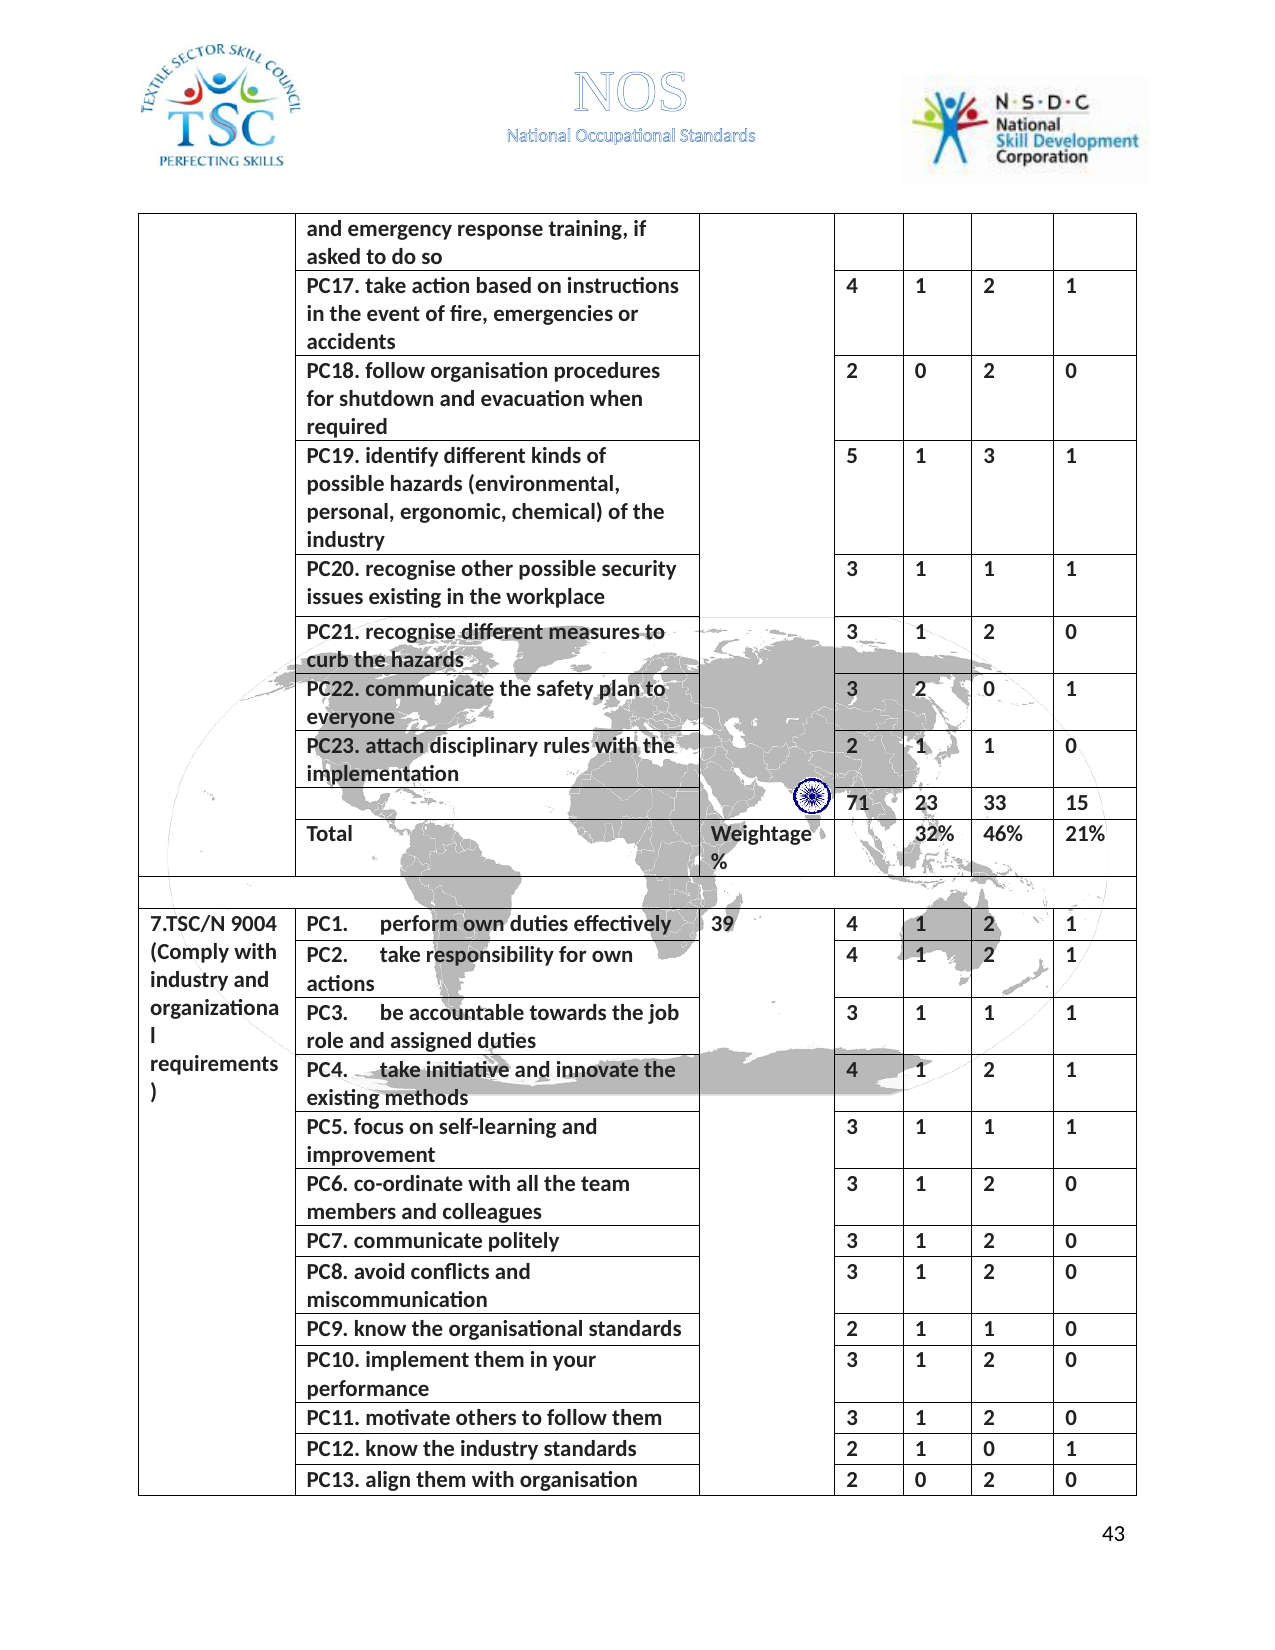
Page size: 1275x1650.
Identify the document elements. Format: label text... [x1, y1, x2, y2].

table_cell 1 [972, 555, 1053, 616]
table_cell 1 [904, 1112, 971, 1168]
table_cell 2 [972, 909, 1053, 939]
table_cell 1 [904, 1226, 971, 1256]
table_cell 0 [1054, 1169, 1136, 1225]
table_cell 1 [1054, 271, 1136, 355]
table_cell 0 [1054, 356, 1136, 440]
table_cell 2 [972, 1465, 1053, 1495]
table_cell PC23. attach disciplinary rules with the implementation [296, 731, 699, 787]
table_cell 0 [1054, 617, 1136, 673]
table_cell PC11. motivate others to follow them [296, 1403, 699, 1433]
table_cell 2 [972, 617, 1053, 673]
table_cell 2 [835, 1314, 903, 1344]
table_cell PC4. take initiative and innovate the existing methods [296, 1055, 699, 1111]
table_cell PC21. recognise different measures to curb the hazards [296, 617, 699, 673]
picture [700, 617, 834, 819]
table_cell 0 [1054, 1226, 1136, 1256]
table_cell 1 [904, 617, 971, 673]
table_cell 0 [972, 674, 1053, 730]
table_cell [139, 877, 1136, 908]
table_cell 0 [1054, 1257, 1136, 1313]
table_cell 1 [904, 1434, 971, 1464]
table_cell [296, 788, 699, 818]
table_cell 1 [1054, 1434, 1136, 1464]
table_cell 1 [1054, 441, 1136, 553]
table_cell Total [296, 820, 699, 876]
table_cell 1 [1054, 214, 1136, 270]
table_cell PC9. know the organisational standards [296, 1314, 699, 1344]
table_cell PC3. be accountable towards the job role and assigned duties [296, 998, 699, 1054]
table_cell 33 [972, 788, 1053, 818]
table_cell 2 [972, 1169, 1053, 1225]
table_cell 0 [1054, 731, 1136, 787]
table_cell 2 [835, 731, 903, 787]
table_cell 3 [835, 1346, 903, 1402]
table_cell 2 [972, 1257, 1053, 1313]
table_cell 1 [904, 441, 971, 553]
table_cell 4 [835, 1055, 903, 1111]
table_cell 2 [972, 1403, 1053, 1433]
table_cell 3 [835, 1169, 903, 1225]
table_cell 3 [835, 555, 903, 616]
table_cell [835, 820, 903, 876]
table_cell 1 [972, 1112, 1053, 1168]
table_cell 0 [1054, 1314, 1136, 1344]
table_cell 2 [904, 214, 971, 270]
table_cell 1 [1054, 1112, 1136, 1168]
table_cell 46% [972, 820, 1053, 876]
table_cell 1 [904, 555, 971, 616]
table_cell 3 [835, 1257, 903, 1313]
table_cell 1 [1054, 555, 1136, 616]
table_cell 1 [972, 1314, 1053, 1344]
table_cell 1 [904, 1314, 971, 1344]
table_cell 3 [972, 441, 1053, 553]
table_cell 7.TSC/N 9004 (Comply with industry and organizational requirements) [139, 909, 295, 1495]
table_cell 3 [835, 1226, 903, 1256]
table_cell 4 [835, 909, 903, 939]
table_cell 1 [904, 998, 971, 1054]
table_cell 4 [835, 941, 903, 997]
table_cell 3 [835, 1112, 903, 1168]
picture [900, 75, 1150, 185]
table_cell 2 [972, 356, 1053, 440]
table_cell PC8. avoid conflicts and miscommunication [296, 1257, 699, 1313]
table_cell 1 [1054, 998, 1136, 1054]
table_cell 1 [904, 1257, 971, 1313]
table_cell PC7. communicate politely [296, 1226, 699, 1256]
table_cell 1 [904, 1346, 971, 1402]
table_cell 1 [1054, 909, 1136, 939]
table_cell PC10. implement them in your performance [296, 1346, 699, 1402]
table_cell 1 [904, 1169, 971, 1225]
table_cell 3 [835, 998, 903, 1054]
table_cell 0 [972, 1434, 1053, 1464]
table_cell PC1. perform own duties effectively [296, 909, 699, 939]
table_cell 2 [904, 674, 971, 730]
table_cell 1 [904, 1403, 971, 1433]
table_cell PC6. co-ordinate with all the team members and colleagues [296, 1169, 699, 1225]
table_cell 1 [904, 909, 971, 939]
table_cell 2 [972, 214, 1053, 270]
table_cell 2 [972, 271, 1053, 355]
table_cell 39 [700, 909, 834, 1495]
table_cell 1 [904, 731, 971, 787]
table_cell PC13. align them with organisation standards [296, 1465, 699, 1495]
table_cell 23 [904, 788, 971, 818]
table_cell 4 [835, 271, 903, 355]
table_cell PC12. know the industry standards [296, 1434, 699, 1464]
table_cell PC2. take responsibility for own actions [296, 941, 699, 997]
table_cell 0 [904, 356, 971, 440]
table_cell 32% [904, 820, 971, 876]
table_cell 3 [835, 1403, 903, 1433]
table_cell 0 [904, 1465, 971, 1495]
table_cell 2 [972, 941, 1053, 997]
table_cell Weightage % [700, 820, 834, 876]
table_cell PC16. undertake first aid, fire-fighting and emergency response training, if asked to do so [296, 214, 699, 270]
picture [167, 617, 295, 876]
table_cell PC17. take action based on instructions in the event of fire, emergencies or accidents [296, 271, 699, 355]
table_cell 1 [1054, 1055, 1136, 1111]
table_cell 1 [904, 271, 971, 355]
table_cell 3 [835, 617, 903, 673]
table_cell 21% [1054, 820, 1136, 876]
table_cell 1 [972, 998, 1053, 1054]
table_cell 2 [835, 1465, 903, 1495]
table_cell 1 [904, 941, 971, 997]
table_cell PC18. follow organisation procedures for shutdown and evacuation when required [296, 356, 699, 440]
table_cell 71 [835, 788, 903, 818]
table_cell 2 [835, 1434, 903, 1464]
table_cell 5 [835, 214, 903, 270]
table_cell 2 [835, 356, 903, 440]
table_cell PC22. communicate the safety plan to everyone [296, 674, 699, 730]
table_cell 1 [972, 731, 1053, 787]
table_cell 1 [1054, 674, 1136, 730]
table_cell 3 [835, 674, 903, 730]
table_cell 15 [1054, 788, 1136, 818]
table_cell 5 [835, 441, 903, 553]
table_cell 0 [1054, 1465, 1136, 1495]
table_cell 2 [972, 1346, 1053, 1402]
table_cell 2 [972, 1055, 1053, 1111]
table_cell 0 [1054, 1403, 1136, 1433]
table_cell PC19. identify different kinds of possible hazards (environmental, personal, ergonomic, chemical) of the industry [296, 441, 699, 553]
table_cell 0 [1054, 1346, 1136, 1402]
table_cell PC5. focus on self-learning and improvement [296, 1112, 699, 1168]
table_cell PC20. recognise other possible security issues existing in the workplace [296, 555, 699, 616]
table_cell 1 [904, 1055, 971, 1111]
table_cell 2 [972, 1226, 1053, 1256]
table_cell 1 [1054, 941, 1136, 997]
